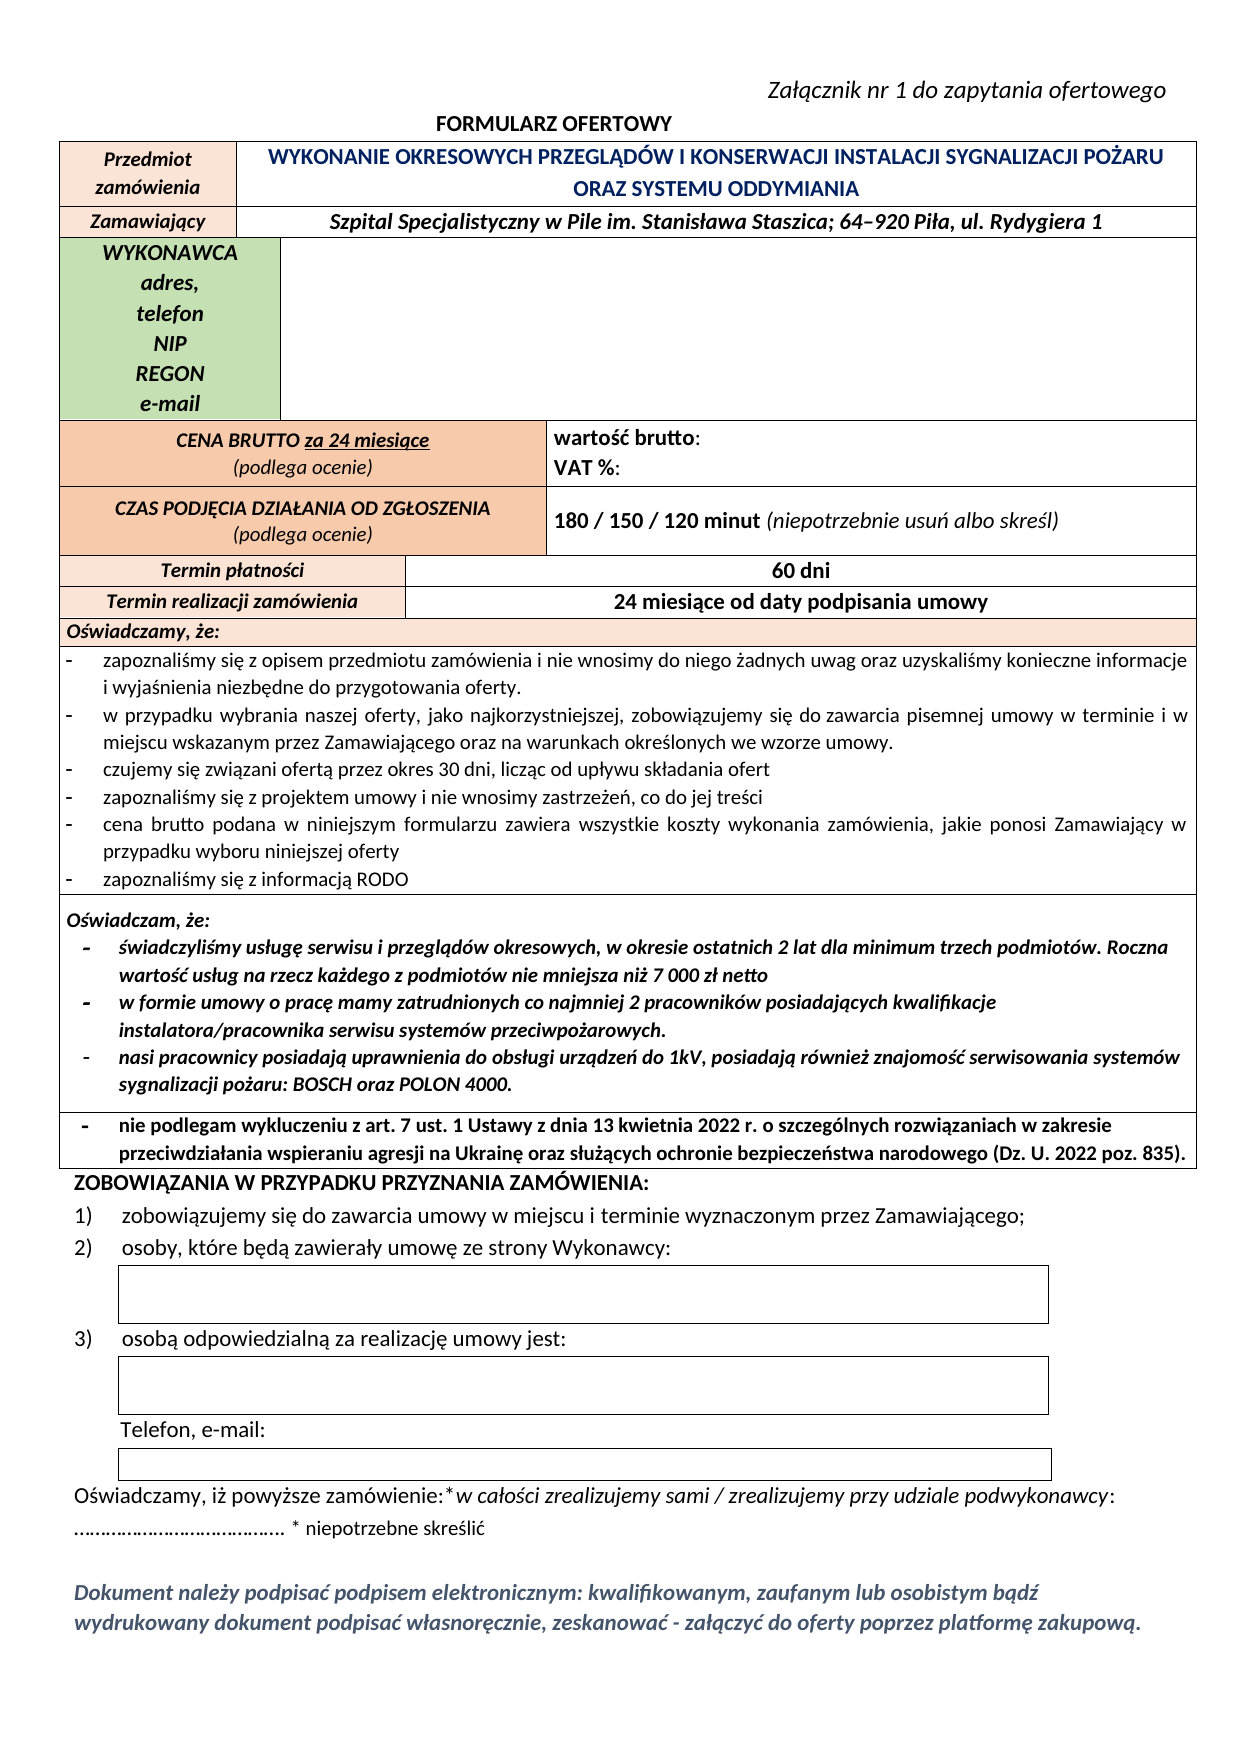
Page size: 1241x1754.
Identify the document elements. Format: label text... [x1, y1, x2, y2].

list zobowiązujemy się do zawarcia umowy w miejscu i terminie wyznaczonym przez Zamawiającego; [74, 1201, 1167, 1229]
table_cell Oświadczam, że: świadczyliśmy usługę serwisu i przeglądów okresowych, w okresie ostatnich 2 lat dla minimum trzech podmiotów. Roczna wartość usług na rzecz każdego z podmiotów nie mniejsza niż 7 000 zł netto w formie umowy o pracę mamy zatrudnionych co najmniej 2 pracowników posiadających kwalifikacje instalatora/pracownika serwisu systemów przeciwpożarowych. nasi pracownicy posiadają uprawnienia do obsługi urządzeń do 1kV, posiadają również znajomość serwisowania systemów sygnalizacji pożaru: BOSCH oraz POLON 4000. [60, 895, 1196, 1112]
text Telefon, e-mail: [74, 1415, 1167, 1443]
list osoby, które będą zawierały umowę ze strony Wykonawcy: [74, 1233, 1167, 1261]
text Dokument należy podpisać podpisem elektronicznym: kwalifikowanym, zaufanym lub osobistym bądź wydrukowany dokument podpisać własnoręcznie, zeskanować - załączyć do oferty poprzez platformę zakupową. [74, 1578, 1167, 1636]
table_cell zapoznaliśmy się z opisem przedmiotu zamówienia i nie wnosimy do niego żadnych uwag oraz uzyskaliśmy konieczne informacje i wyjaśnienia niezbędne do przygotowania oferty. w przypadku wybrania naszej oferty, jako najkorzystniejszej, zobowiązujemy się do zawarcia pisemnej umowy w terminie i w miejscu wskazanym przez Zamawiającego oraz na warunkach określonych we wzorze umowy. czujemy się związani ofertą przez okres 30 dni, licząc od upływu składania ofert zapoznaliśmy się z projektem umowy i nie wnosimy zastrzeżeń, co do jej treści cena brutto podana w niniejszym formularzu zawiera wszystkie koszty wykonania zamówienia, jakie ponosi Zamawiający w przypadku wyboru niniejszej oferty zapoznaliśmy się z informacją RODO [60, 647, 1196, 894]
table_cell nie podlegam wykluczeniu z art. 7 ust. 1 Ustawy z dnia 13 kwietnia 2022 r. o szczególnych rozwiązaniach w zakresie przeciwdziałania wspieraniu agresji na Ukrainę oraz służących ochronie bezpieczeństwa narodowego (Dz. U. 2022 poz. 835). [60, 1113, 1196, 1167]
table_header Przedmiot zamówienia [60, 142, 236, 206]
table_cell Zamawiający [60, 207, 236, 237]
table_cell [281, 238, 1196, 419]
table_cell 60 dni [406, 556, 1196, 586]
table_cell Termin realizacji zamówienia [60, 587, 405, 617]
table_header [119, 1357, 1048, 1414]
table_cell CZAS PODJĘCIA DZIAŁANIA OD ZGŁOSZENIA (podlega ocenie) [60, 487, 546, 555]
table_header [119, 1266, 1048, 1323]
table_header WYKONANIE OKRESOWYCH PRZEGLĄDÓW I KONSERWACJI INSTALACJI SYGNALIZACJI POŻARU ORAZ SYSTEMU ODDYMIANIA [237, 142, 1196, 206]
text Załącznik nr 1 do zapytania ofertowego [458, 74, 1167, 104]
text ZOBOWIĄZANIA W PRZYPADKU PRZYZNANIA ZAMÓWIENIA: [74, 1169, 1167, 1197]
text Oświadczamy, iż powyższe zamówienie:*w całości zrealizujemy sami / zrealizujemy przy udziale podwykonawcy: …………………………………. * niepotrzebne skreślić [74, 1481, 1167, 1542]
text FORMULARZ OFERTOWY [74, 109, 1167, 137]
table_cell CENA BRUTTO za 24 miesiące (podlega ocenie) [60, 421, 546, 486]
table_header [119, 1449, 1051, 1480]
table_cell wartość brutto: VAT %: [547, 421, 1196, 486]
table_cell 24 miesiące od daty podpisania umowy [406, 587, 1196, 617]
list osobą odpowiedzialną za realizację umowy jest: [74, 1324, 1167, 1352]
table_cell WYKONAWCA adres, telefon NIP REGON e-mail [60, 238, 280, 419]
table_cell Termin płatności [60, 556, 405, 586]
table_cell Oświadczamy, że: [60, 619, 1196, 646]
table_cell 180 / 150 / 120 minut (niepotrzebnie usuń albo skreśl) [547, 487, 1196, 555]
table_cell Szpital Specjalistyczny w Pile im. Stanisława Staszica; 64–920 Piła, ul. Rydygiera 1 [237, 207, 1196, 237]
